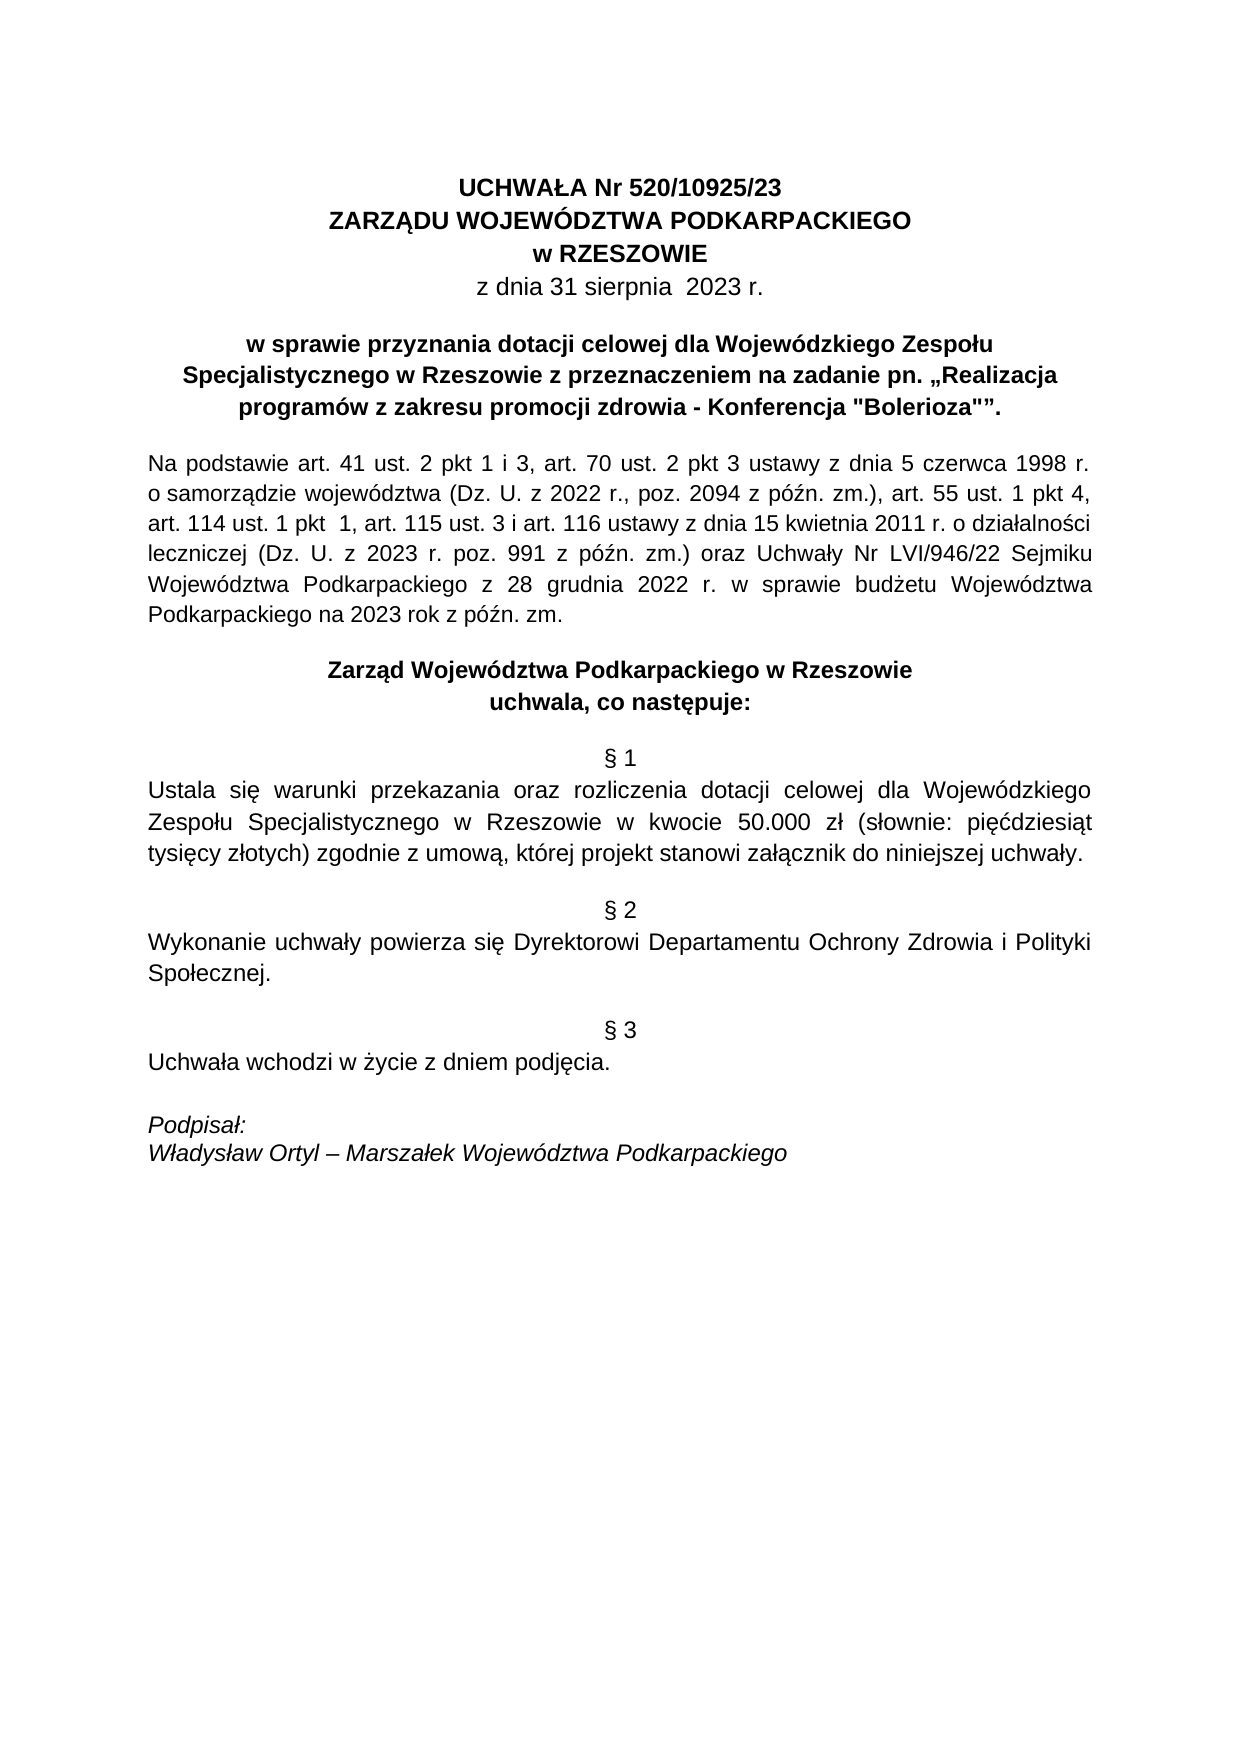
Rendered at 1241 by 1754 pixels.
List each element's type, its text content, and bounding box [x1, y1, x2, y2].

text Zarząd Województwa Podkarpackiego w Rzeszowie [148, 656, 1093, 683]
text § 1 [148, 744, 1093, 772]
text Podpisał: [148, 1111, 1093, 1138]
text uchwala, co następuje: [148, 688, 1093, 715]
text Uchwała wchodzi w życie z dniem podjęcia. [148, 1048, 1093, 1075]
text § 2 [148, 896, 1093, 923]
text Władysław Ortyl – Marszałek Województwa Podkarpackiego [148, 1138, 1093, 1166]
text Ustala się warunki przekazania oraz rozliczenia dotacji celowej dla Wojewódzkiego Zespołu Specjalistycznego w Rzeszowie w kwocie 50.000 zł (słownie: pięćdziesiąt tysięcy złotych) zgodnie z umową, której projekt stanowi załącznik do niniejszej uchwały. [148, 776, 1093, 867]
text Na podstawie art. 41 ust. 2 pkt 1 i 3, art. 70 ust. 2 pkt 3 ustawy z dnia 5 czerwca 1998 r. o samorządzie województwa (Dz. U. z 2022 r., poz. 2094 z późn. zm.), art. 55 ust. 1 pkt 4, art. 114 ust. 1 pkt 1, art. 115 ust. 3 i art. 116 ustawy z dnia 15 kwietnia 2011 r. o działalności leczniczej (Dz. U. z 2023 r. poz. 991 z późn. zm.) oraz Uchwały Nr LVI/946/22 Sejmiku Województwa Podkarpackiego z 28 grudnia 2022 r. w sprawie budżetu Województwa Podkarpackiego na 2023 rok z późn. zm. [148, 450, 1093, 627]
text w sprawie przyznania dotacji celowej dla Wojewódzkiego Zespołu Specjalistycznego w Rzeszowie z przeznaczeniem na zadanie pn. „Realizacja programów z zakresu promocji zdrowia - Konferencja "Bolerioza"”. [148, 330, 1093, 421]
text § 3 [148, 1016, 1093, 1043]
text Wykonanie uchwały powierza się Dyrektorowi Departamentu Ochrony Zdrowia i Polityki Społecznej. [148, 928, 1093, 987]
text UCHWAŁA Nr 520/10925/23 ZARZĄDU WOJEWÓDZTWA PODKARPACKIEGO w RZESZOWIE z dnia 31 sierpnia 2023 r. [148, 173, 1093, 300]
